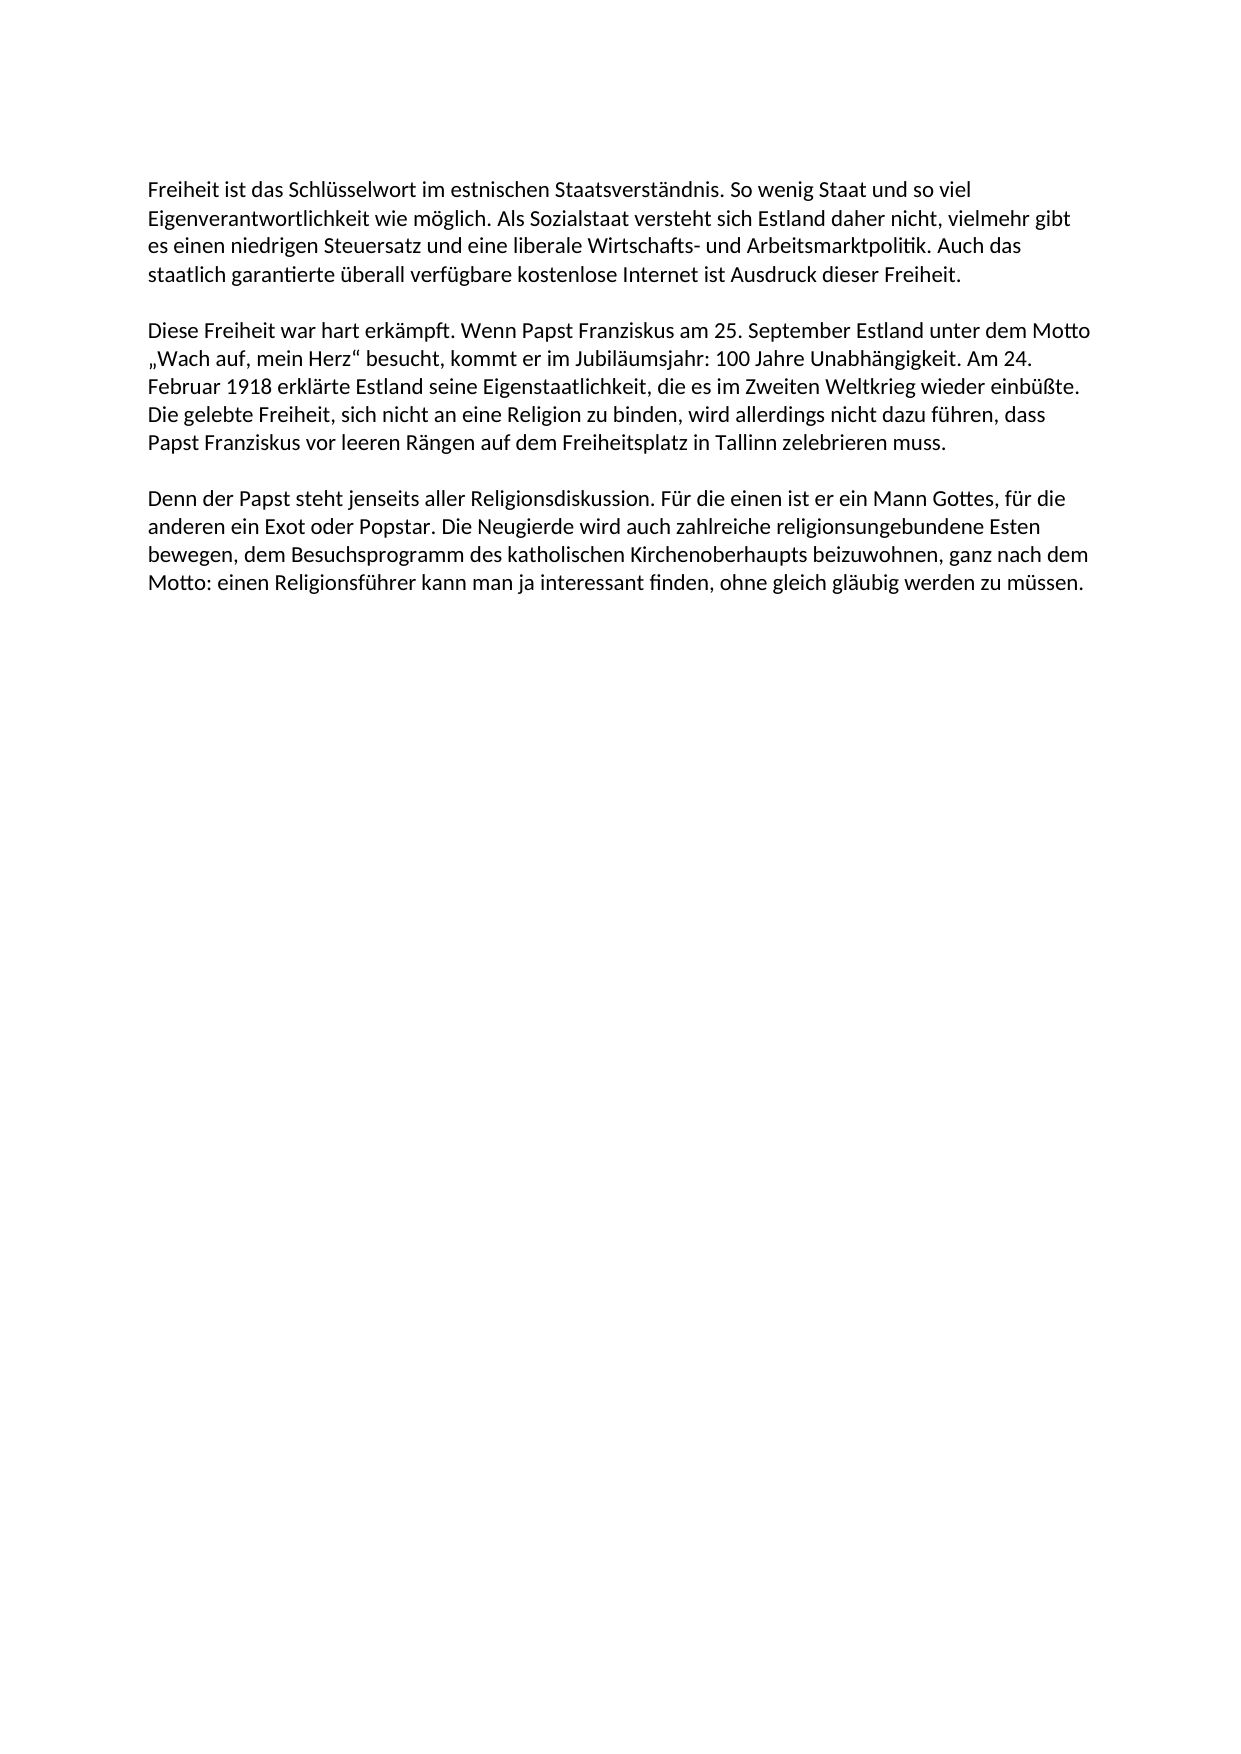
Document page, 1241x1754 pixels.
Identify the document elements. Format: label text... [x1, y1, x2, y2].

text Denn der Papst steht jenseits aller Religionsdiskussion. Für die einen ist er ein Mann Gottes, für die anderen ein Exot oder Popstar. Die Neugierde wird auch zahlreiche religionsungebundene Esten bewegen, dem Besuchsprogramm des katholischen Kirchenoberhaupts beizuwohnen, ganz nach dem Motto: einen Religionsführer kann man ja interessant finden, ohne gleich gläubig werden zu müssen. [148, 484, 1093, 596]
text Freiheit ist das Schlüsselwort im estnischen Staatsverständnis. So wenig Staat und so viel Eigenverantwortlichkeit wie möglich. Als Sozialstaat versteht sich Estland daher nicht, vielmehr gibt es einen niedrigen Steuersatz und eine liberale Wirtschafts- und Arbeitsmarktpolitik. Auch das staatlich garantierte überall verfügbare kostenlose Internet ist Ausdruck dieser Freiheit. [148, 176, 1093, 288]
text Diese Freiheit war hart erkämpft. Wenn Papst Franziskus am 25. September Estland unter dem Motto „Wach auf, mein Herz“ besucht, kommt er im Jubiläumsjahr: 100 Jahre Unabhängigkeit. Am 24. Februar 1918 erklärte Estland seine Eigenstaatlichkeit, die es im Zweiten Weltkrieg wieder einbüßte. Die gelebte Freiheit, sich nicht an eine Religion zu binden, wird allerdings nicht dazu führen, dass Papst Franziskus vor leeren Rängen auf dem Freiheitsplatz in Tallinn zelebrieren muss. [148, 316, 1093, 456]
